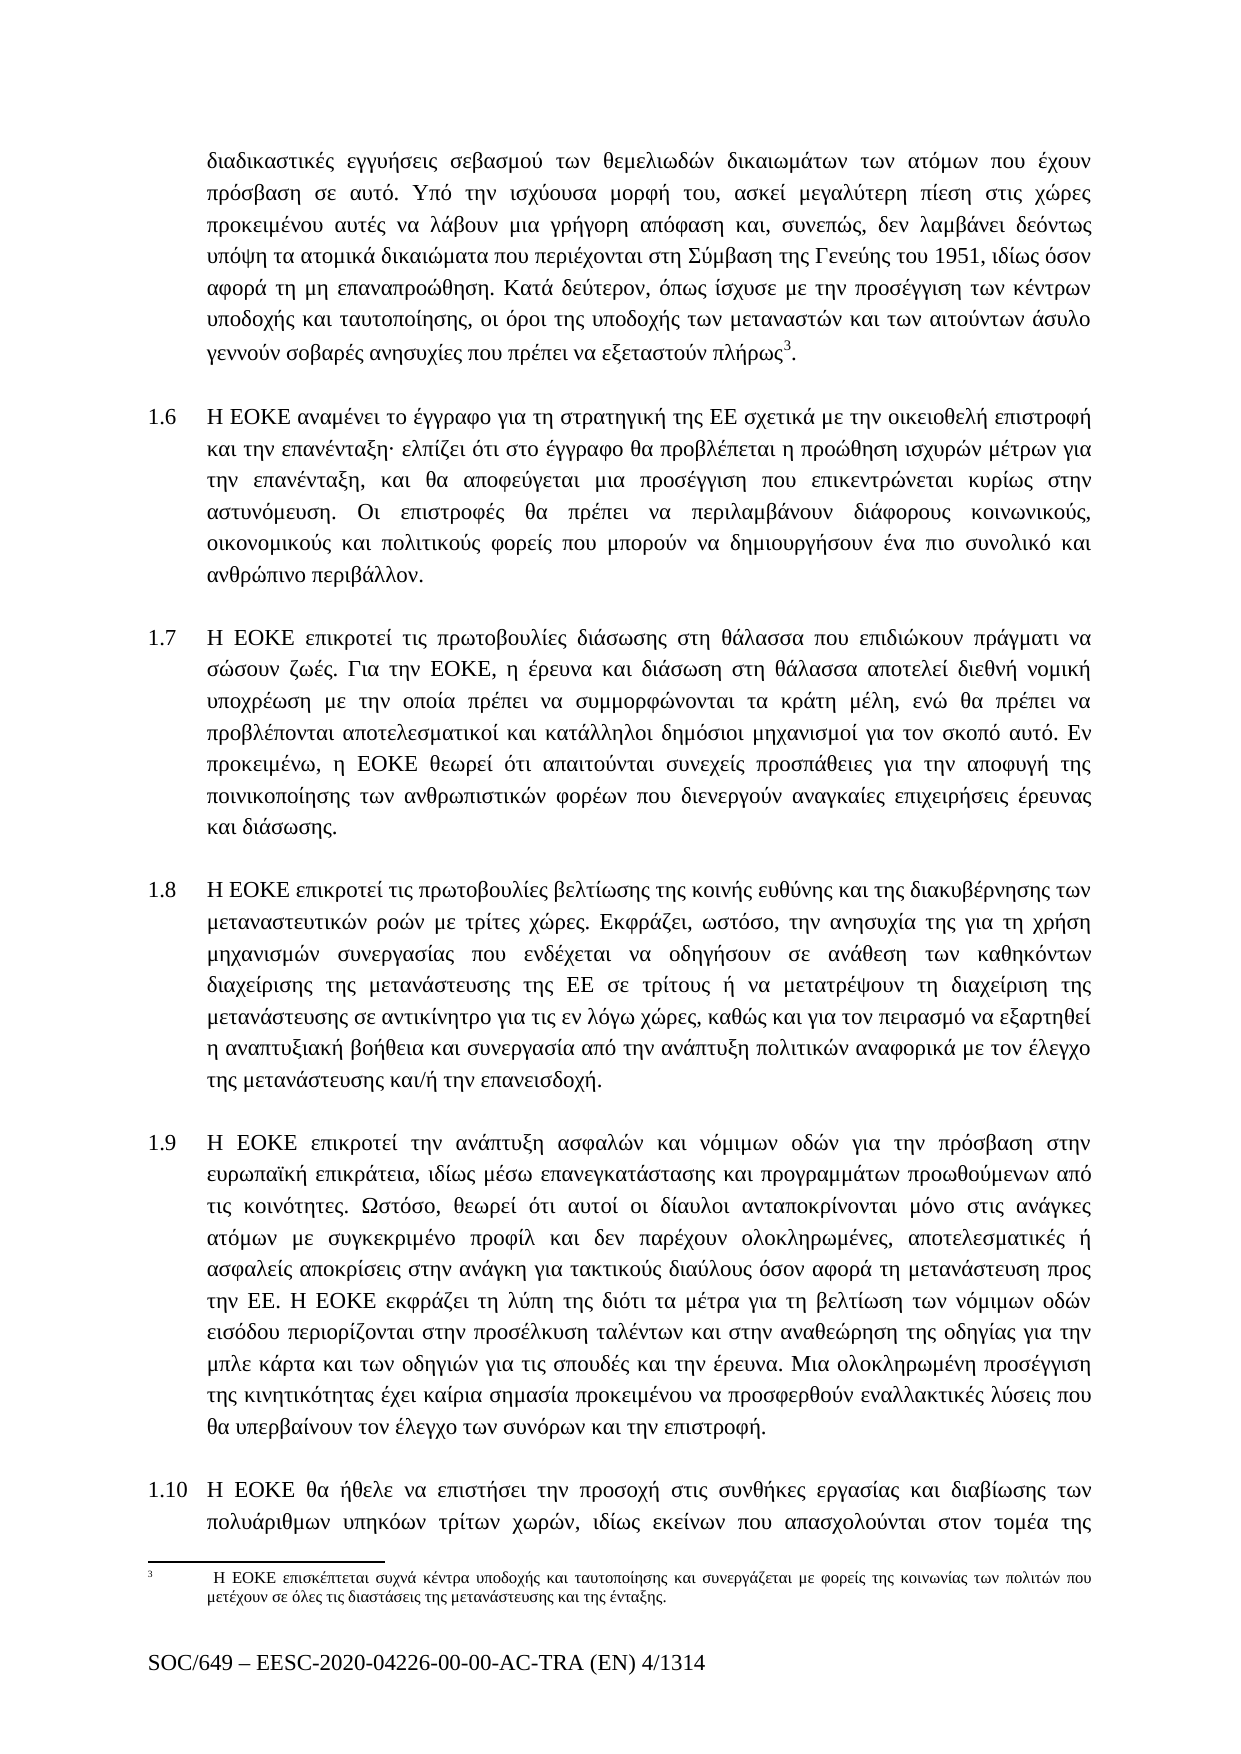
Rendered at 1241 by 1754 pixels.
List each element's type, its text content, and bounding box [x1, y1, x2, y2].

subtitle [148, 1476, 1093, 1534]
subtitle Η ΕΟΚΕ αναμένει το έγγραφο για τη στρατηγική της ΕΕ σχετικά με την οικειοθελή επιστροφή και την επανένταξη· ελπίζει ότι στο έγγραφο θα προβλέπεται η προώθηση ισχυρών μέτρων για την επανένταξη, και θα αποφεύγεται μια προσέγγιση που επικεντρώνεται κυρίως στην αστυνόμευση. Οι επιστροφές θα πρέπει να περιλαμβάνουν διάφορους κοινωνικούς, οικονομικούς και πολιτικούς φορείς που μπορούν να δημιουργήσουν ένα πιο συνολικό και ανθρώπινο περιβάλλον. [148, 403, 1093, 587]
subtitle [148, 148, 1093, 366]
subtitle Η ΕΟΚΕ επικροτεί τις πρωτοβουλίες βελτίωσης της κοινής ευθύνης και της διακυβέρνησης των μεταναστευτικών ροών με τρίτες χώρες. Εκφράζει, ωστόσο, την ανησυχία της για τη χρήση μηχανισμών συνεργασίας που ενδέχεται να οδηγήσουν σε ανάθεση των καθηκόντων διαχείρισης της μετανάστευσης της ΕΕ σε τρίτους ή να μετατρέψουν τη διαχείριση της μετανάστευσης σε αντικίνητρο για τις εν λόγω χώρες, καθώς και για τον πειρασμό να εξαρτηθεί η αναπτυξιακή βοήθεια και συνεργασία από την ανάπτυξη πολιτικών αναφορικά με τον έλεγχο της μετανάστευσης και/ή την επανεισδοχή. [148, 876, 1093, 1092]
subtitle Η ΕΟΚΕ επικροτεί τις πρωτοβουλίες διάσωσης στη θάλασσα που επιδιώκουν πράγματι να σώσουν ζωές. Για την ΕΟΚΕ, η έρευνα και διάσωση στη θάλασσα αποτελεί διεθνή νομική υποχρέωση με την οποία πρέπει να συμμορφώνονται τα κράτη μέλη, ενώ θα πρέπει να προβλέπονται αποτελεσματικοί και κατάλληλοι δημόσιοι μηχανισμοί για τον σκοπό αυτό. Εν προκειμένω, η ΕΟΚΕ θεωρεί ότι απαιτούνται συνεχείς προσπάθειες για την αποφυγή της ποινικοποίησης των ανθρωπιστικών φορέων που διενεργούν αναγκαίες επιχειρήσεις έρευνας και διάσωσης. [148, 624, 1093, 840]
subtitle Η ΕΟΚΕ επικροτεί την ανάπτυξη ασφαλών και νόμιμων οδών για την πρόσβαση στην ευρωπαϊκή επικράτεια, ιδίως μέσω επανεγκατάστασης και προγραμμάτων προωθούμενων από τις κοινότητες. Ωστόσο, θεωρεί ότι αυτοί οι δίαυλοι ανταποκρίνονται μόνο στις ανάγκες ατόμων με συγκεκριμένο προφίλ και δεν παρέχουν ολοκληρωμένες, αποτελεσματικές ή ασφαλείς αποκρίσεις στην ανάγκη για τακτικούς διαύλους όσον αφορά τη μετανάστευση προς την ΕΕ. Η ΕΟΚΕ εκφράζει τη λύπη της διότι τα μέτρα για τη βελτίωση των νόμιμων οδών εισόδου περιορίζονται στην προσέλκυση ταλέντων και στην αναθεώρηση της οδηγίας για την μπλε κάρτα και των οδηγιών για τις σπουδές και την έρευνα. Μια ολοκληρωμένη προσέγγιση της κινητικότητας έχει καίρια σημασία προκειμένου να προσφερθούν εναλλακτικές λύσεις που θα υπερβαίνουν τον έλεγχο των συνόρων και την επιστροφή. [148, 1129, 1093, 1439]
